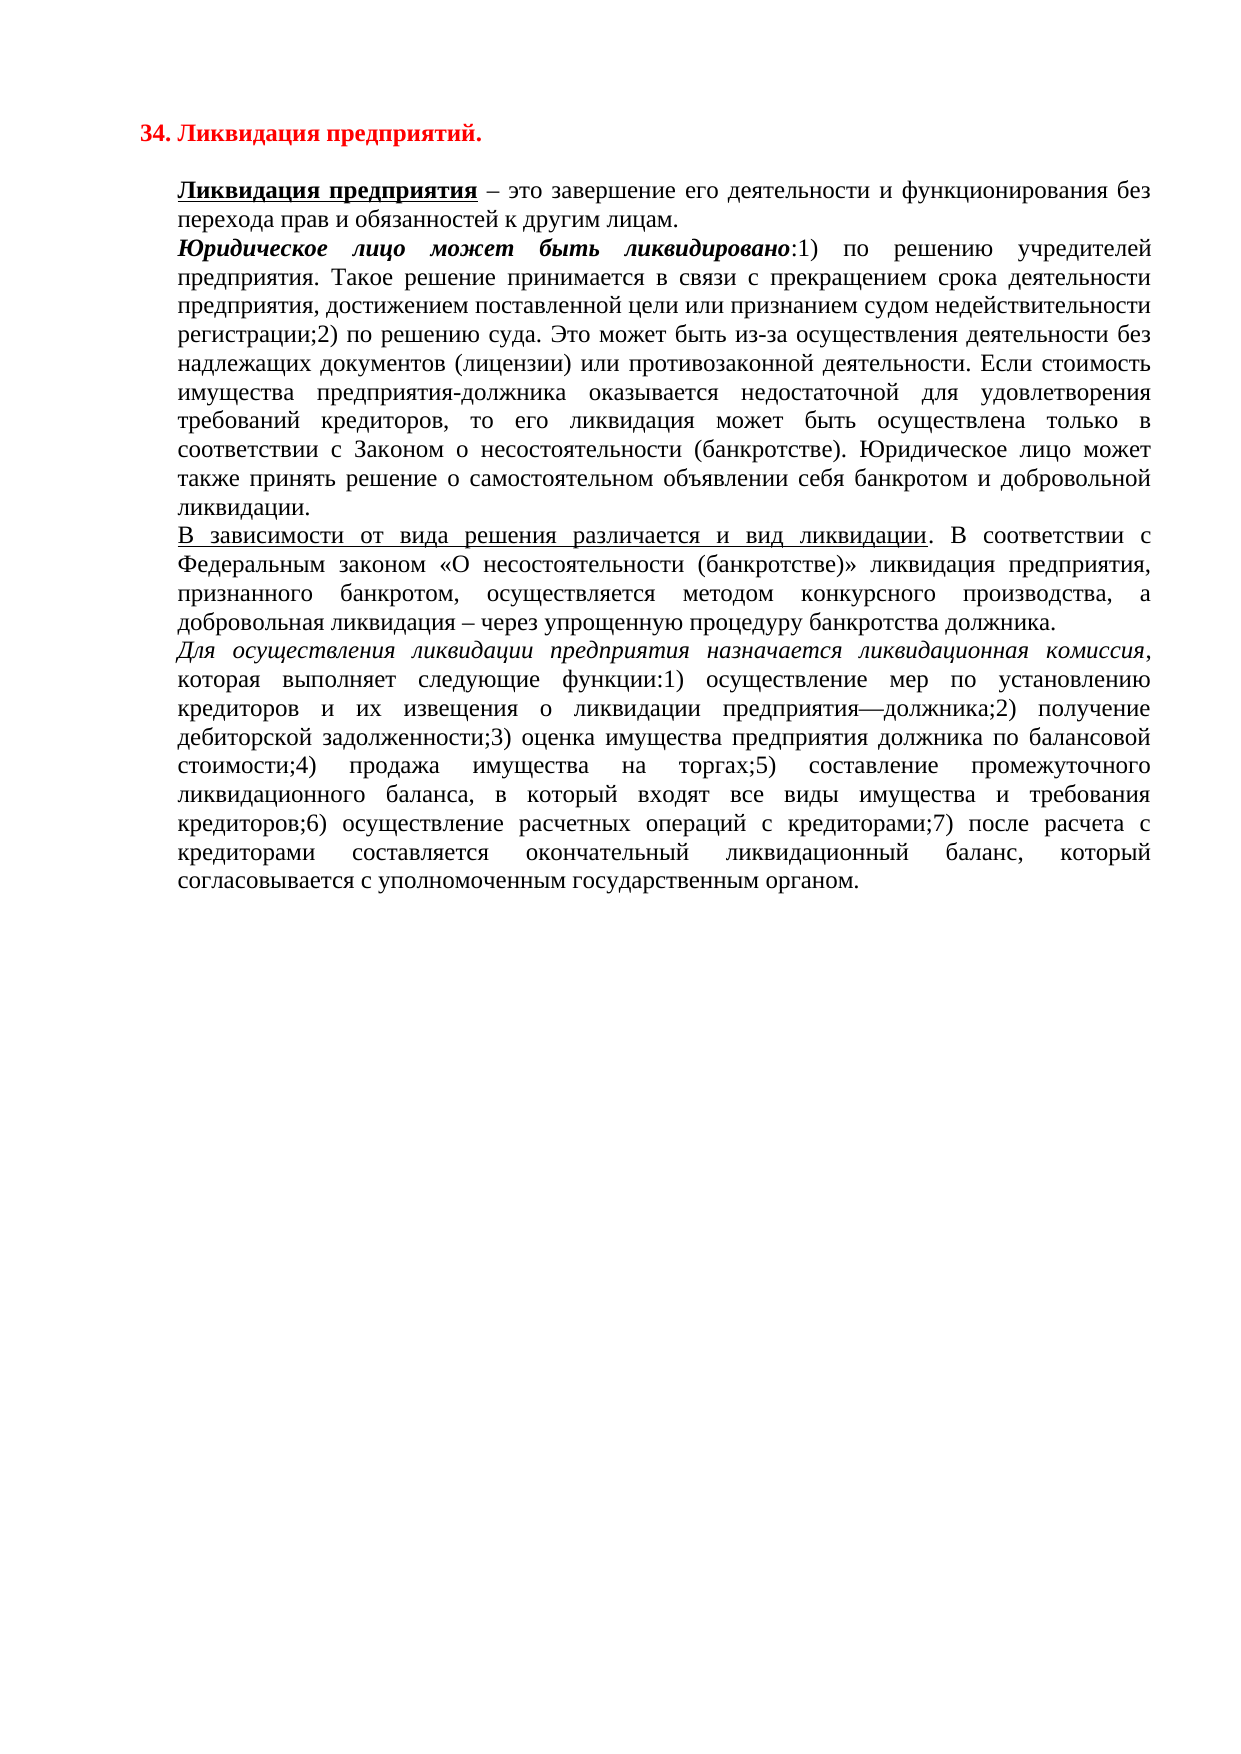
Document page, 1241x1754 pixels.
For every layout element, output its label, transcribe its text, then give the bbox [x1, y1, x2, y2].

text Для осуществления ликвидации предприятия назначается ликвидационная комиссия, которая выполняет следующие функции:1) осуществление мер по установлению кредиторов и их извещения о ликвидации предприятия—должника;2) получение дебиторской задолженности;3) оценка имущества предприятия должника по балансовой стоимости;4) продажа имущества на торгах;5) составление промежуточного ликвидационного баланса, в который входят все виды имущества и требования кредиторов;6) осуществление расчетных операций с кредиторами;7) после расчета с кредиторами составляется окончательный ликвидационный баланс, который согласовывается с уполномоченным государственным органом. [177, 636, 1152, 894]
list Ликвидация предприятий. [140, 118, 1152, 147]
text Юридическое лицо может быть ликвидировано:1) по решению учредителей предприятия. Такое решение принимается в связи с прекращением срока деятельности предприятия, достижением поставленной цели или признанием судом недействительности регистрации;2) по решению суда. Это может быть из-за осуществления деятельности без надлежащих документов (лицензии) или противозаконной деятельности. Если стоимость имущества предприятия-должника оказывается недостаточной для удовлетворения требований кредиторов, то его ликвидация может быть осуществлена только в соответствии с Законом о несостоятельности (банкротстве). Юридическое лицо может также принять решение о самостоятельном объявлении себя банкротом и добровольной ликвидации. [177, 233, 1152, 521]
text В зависимости от вида решения различается и вид ликвидации. В соответствии с Федеральным законом «О несостоятельности (банкротстве)» ликвидация предприятия, признанного банкротом, осуществляется методом конкурсного производства, а добровольная ликвидация – через упрощенную процедуру банкротства должника. [177, 521, 1152, 636]
text Ликвидация предприятия – это завершение его деятельности и функционирования без перехода прав и обязанностей к другим лицам. [177, 176, 1152, 233]
